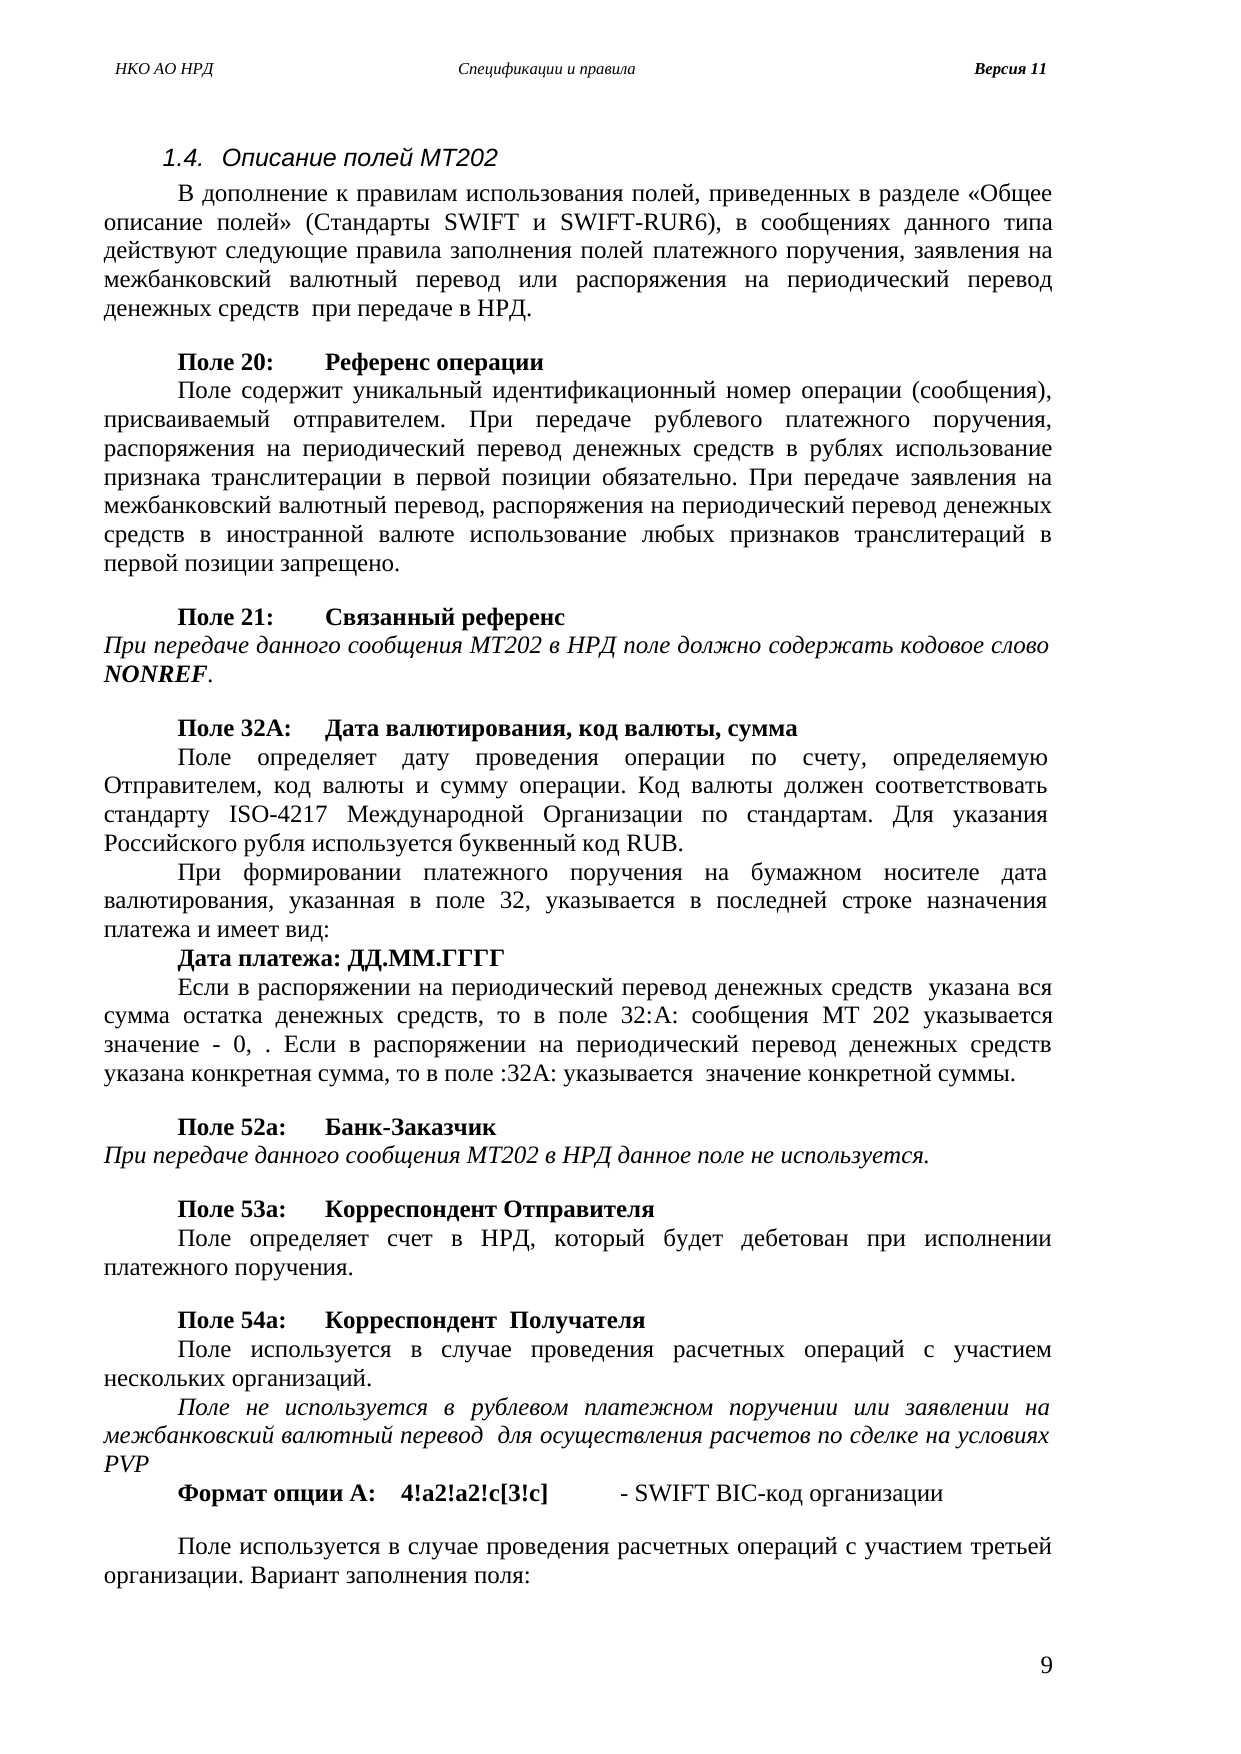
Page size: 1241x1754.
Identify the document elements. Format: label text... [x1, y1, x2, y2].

text Поле 32A: Дата валютирования, код валюты, сумма [103, 713, 1053, 742]
text Поле 20: Референс операции [103, 347, 1053, 376]
text Дата платежа: ДД.ММ.ГГГГ [103, 943, 1053, 972]
text Поле используется в случае проведения расчетных операций с участием третьей организации. Вариант заполнения поля: [103, 1531, 1053, 1588]
text При передаче данного сообщения МТ202 в НРД поле должно содержать кодовое слово NONREF. [103, 631, 1053, 688]
text Поле 52а: Банк-Заказчик [103, 1112, 1053, 1141]
text Поле 54a: Корреспондент Получателя [103, 1306, 1053, 1334]
text Формат опции А: 4!a2!a2!c[3!c] - SWIFT BIC-код организации [103, 1478, 1053, 1507]
text Поле 53а: Корреспондент Отправителя [103, 1194, 1053, 1223]
text Поле содержит уникальный идентификационный номер операции (сообщения), присваиваемый отправителем. При передаче рублевого платежного поручения, распоряжения на периодический перевод денежных средств в рублях использование признака транслитерации в первой позиции обязательно. При передаче заявления на межбанковский валютный перевод, распоряжения на периодический перевод денежных средств в иностранной валюте использование любых признаков транслитераций в первой позиции запрещено. [103, 376, 1053, 577]
text Поле используется в случае проведения расчетных операций с участием нескольких организаций. [103, 1334, 1053, 1392]
text В дополнение к правилам использования полей, приведенных в разделе «Общее описание полей» (Стандарты SWIFT и SWIFT-RUR6), в сообщениях данного типа действуют следующие правила заполнения полей платежного поручения, заявления на межбанковский валютный перевод или распоряжения на периодический перевод денежных средств при передаче в НРД. [103, 178, 1053, 322]
text При передаче данного сообщения МТ202 в НРД данное поле не используется. [103, 1141, 1053, 1169]
text Поле определяет дату проведения операции по счету, определяемую Отправителем, код валюты и сумму операции. Код валюты должен соответствовать стандарту ISO-4217 Международной Организации по стандартам. Для указания Российского рубля используется буквенный код RUB. [103, 742, 1048, 857]
text Поле не используется в рублевом платежном поручении или заявлении на межбанковский валютный перевод для осуществления расчетов по сделке на условиях PVP [103, 1392, 1053, 1478]
text Поле 21: Связанный референс [103, 602, 1053, 631]
text Если в распоряжении на периодический перевод денежных средств указана вся сумма остатка денежных средств, то в поле 32:A: сообщения MT 202 указывается значение - 0, . Если в распоряжении на периодический перевод денежных средств указана конкретная сумма, то в поле :32A: указывается значение конкретной суммы. [103, 972, 1053, 1087]
text Поле определяет счет в НРД, который будет дебетован при исполнении платежного поручения. [103, 1223, 1053, 1281]
subtitle Описание полей МТ202 [162, 143, 1053, 172]
text При формировании платежного поручения на бумажном носителе дата валютирования, указанная в поле 32, указывается в последней строке назначения платежа и имеет вид: [103, 857, 1048, 943]
